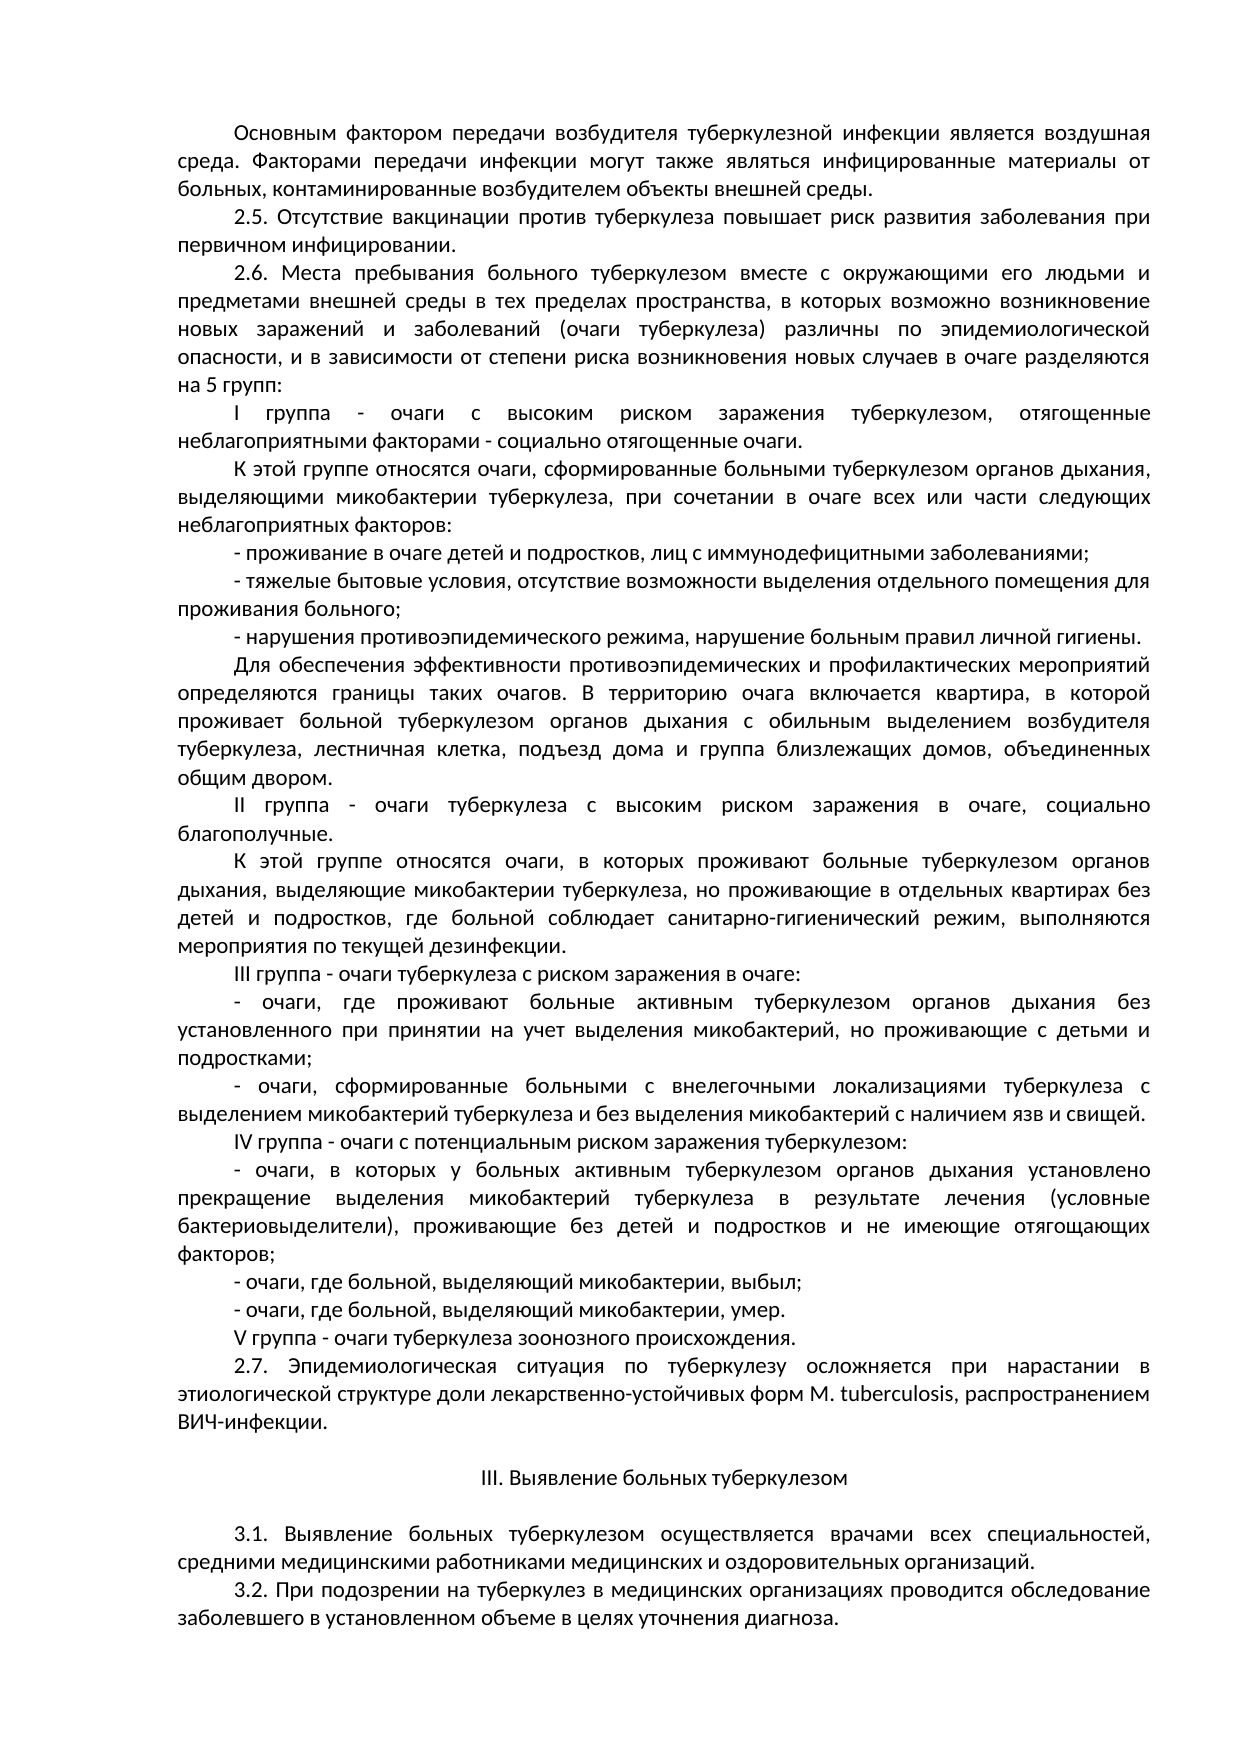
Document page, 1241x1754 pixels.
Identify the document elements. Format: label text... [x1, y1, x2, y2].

text - нарушения противоэпидемического режима, нарушение больным правил личной гигиены. [177, 622, 1152, 651]
text IV группа - очаги с потенциальным риском заражения туберкулезом: [177, 1127, 1152, 1155]
text II группа - очаги туберкулеза с высоким риском заражения в очаге, социально благополучные. [177, 791, 1152, 847]
text 2.7. Эпидемиологическая ситуация по туберкулезу осложняется при нарастании в этиологической структуре доли лекарственно-устойчивых форм M. tuberculosis, распространением ВИЧ-инфекции. [177, 1351, 1152, 1435]
text - очаги, сформированные больными с внелегочными локализациями туберкулеза с выделением микобактерий туберкулеза и без выделения микобактерий с наличием язв и свищей. [177, 1071, 1152, 1127]
text - тяжелые бытовые условия, отсутствие возможности выделения отдельного помещения для проживания больного; [177, 566, 1152, 622]
text I группа - очаги с высоким риском заражения туберкулезом, отягощенные неблагоприятными факторами - социально отягощенные очаги. [177, 398, 1152, 454]
text - очаги, где больной, выделяющий микобактерии, выбыл; [177, 1267, 1152, 1295]
text - проживание в очаге детей и подростков, лиц с иммунодефицитными заболеваниями; [177, 538, 1152, 566]
text - очаги, в которых у больных активным туберкулезом органов дыхания установлено прекращение выделения микобактерий туберкулеза в результате лечения (условные бактериовыделители), проживающие без детей и подростков и не имеющие отягощающих факторов; [177, 1155, 1152, 1267]
text Для обеспечения эффективности противоэпидемических и профилактических мероприятий определяются границы таких очагов. В территорию очага включается квартира, в которой проживает больной туберкулезом органов дыхания с обильным выделением возбудителя туберкулеза, лестничная клетка, подъезд дома и группа близлежащих домов, объединенных общим двором. [177, 651, 1152, 791]
text - очаги, где проживают больные активным туберкулезом органов дыхания без установленного при принятии на учет выделения микобактерий, но проживающие с детьми и подростками; [177, 987, 1152, 1071]
text V группа - очаги туберкулеза зоонозного происхождения. [177, 1323, 1152, 1351]
text III. Выявление больных туберкулезом [177, 1463, 1152, 1491]
text 3.1. Выявление больных туберкулезом осуществляется врачами всех специальностей, средними медицинскими работниками медицинских и оздоровительных организаций. [177, 1519, 1152, 1575]
text 3.2. При подозрении на туберкулез в медицинских организациях проводится обследование заболевшего в установленном объеме в целях уточнения диагноза. [177, 1575, 1152, 1631]
text Основным фактором передачи возбудителя туберкулезной инфекции является воздушная среда. Факторами передачи инфекции могут также являться инфицированные материалы от больных, контаминированные возбудителем объекты внешней среды. [177, 118, 1152, 202]
text К этой группе относятся очаги, сформированные больными туберкулезом органов дыхания, выделяющими микобактерии туберкулеза, при сочетании в очаге всех или части следующих неблагоприятных факторов: [177, 454, 1152, 538]
text 2.5. Отсутствие вакцинации против туберкулеза повышает риск развития заболевания при первичном инфицировании. [177, 202, 1152, 258]
text 2.6. Места пребывания больного туберкулезом вместе с окружающими его людьми и предметами внешней среды в тех пределах пространства, в которых возможно возникновение новых заражений и заболеваний (очаги туберкулеза) различны по эпидемиологической опасности, и в зависимости от степени риска возникновения новых случаев в очаге разделяются на 5 групп: [177, 258, 1152, 398]
text III группа - очаги туберкулеза с риском заражения в очаге: [177, 959, 1152, 987]
text К этой группе относятся очаги, в которых проживают больные туберкулезом органов дыхания, выделяющие микобактерии туберкулеза, но проживающие в отдельных квартирах без детей и подростков, где больной соблюдает санитарно-гигиенический режим, выполняются мероприятия по текущей дезинфекции. [177, 847, 1152, 959]
text - очаги, где больной, выделяющий микобактерии, умер. [177, 1295, 1152, 1323]
